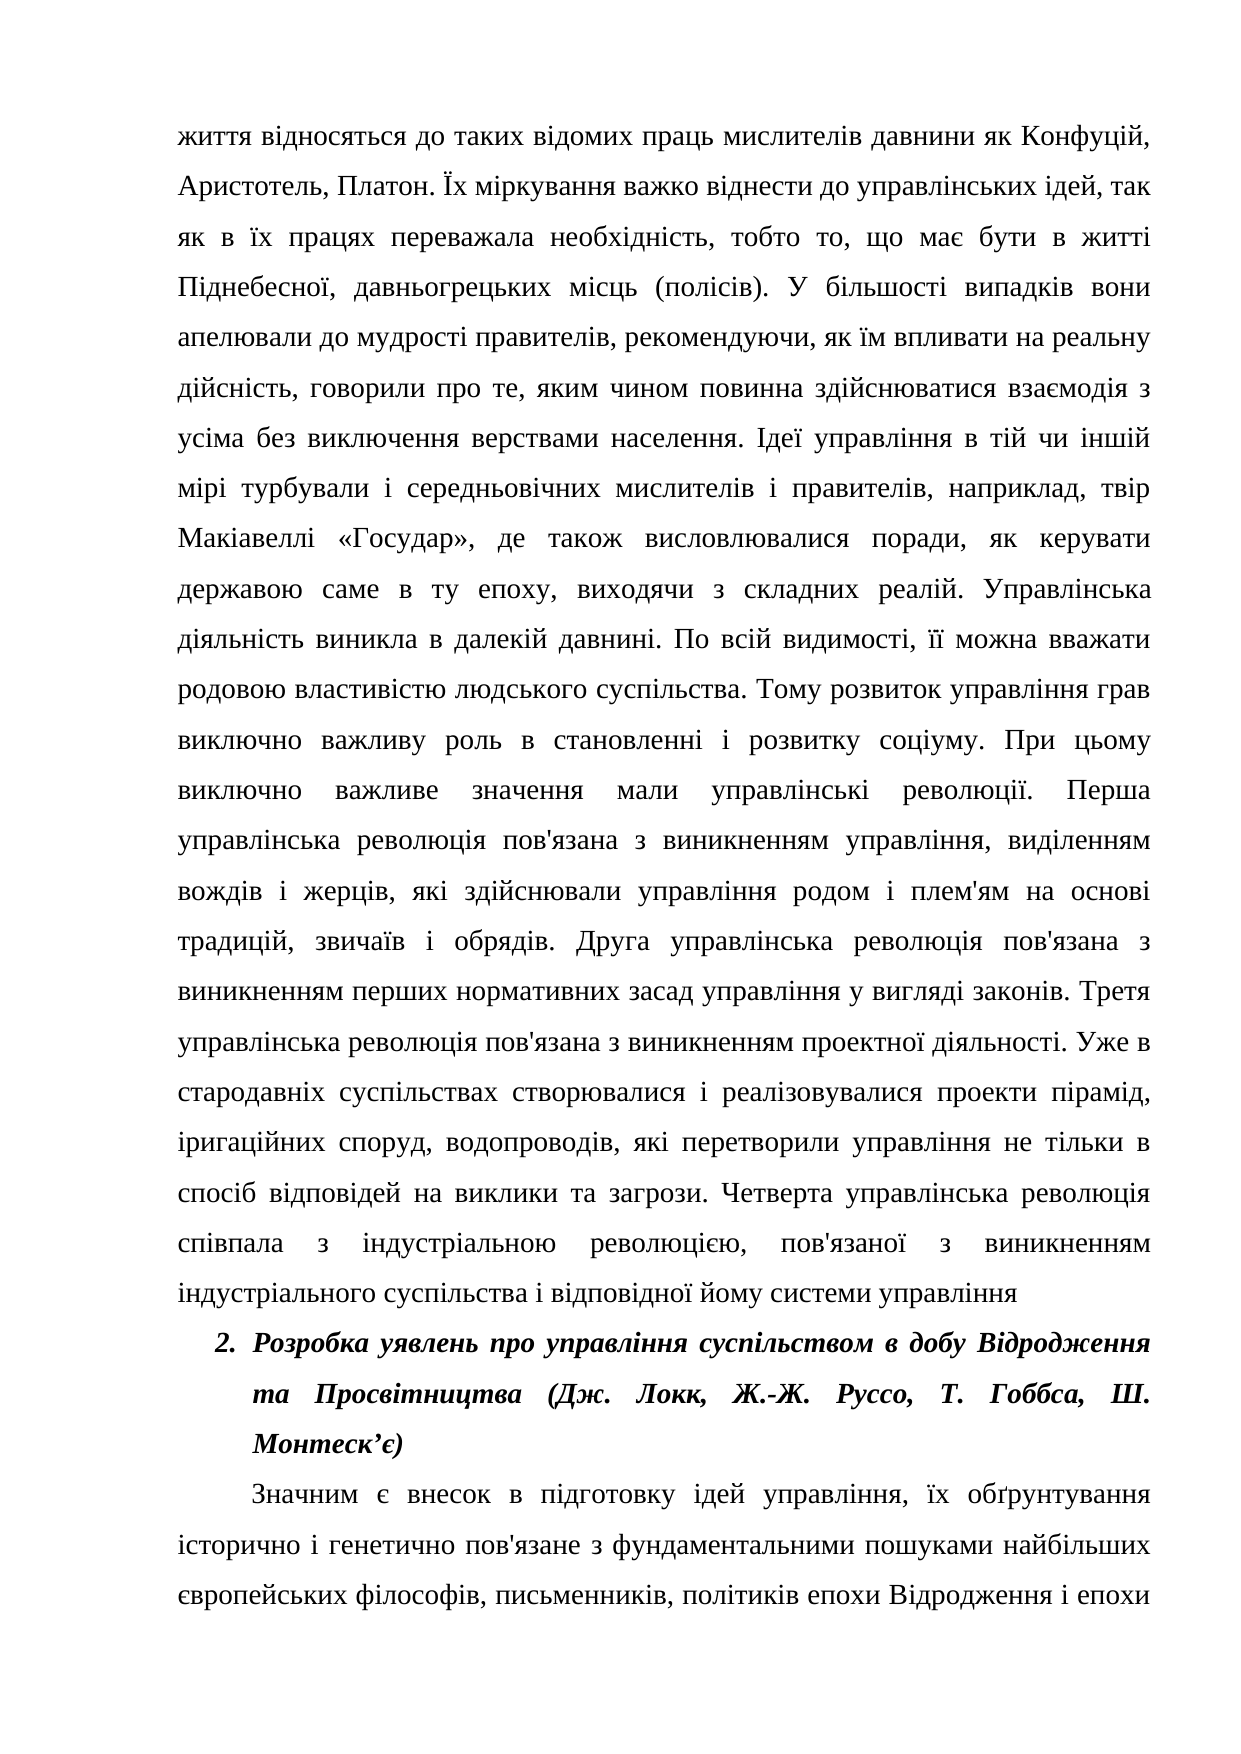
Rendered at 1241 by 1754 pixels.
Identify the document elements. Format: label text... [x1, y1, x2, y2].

list Розробка уявлень про управління суспільством в добу Відродження та Просвітництва (Дж. Локк, Ж.-Ж. Руссо, Т. Гоббса, Ш. Монтеск’є) [215, 1326, 1152, 1460]
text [177, 1477, 1152, 1611]
